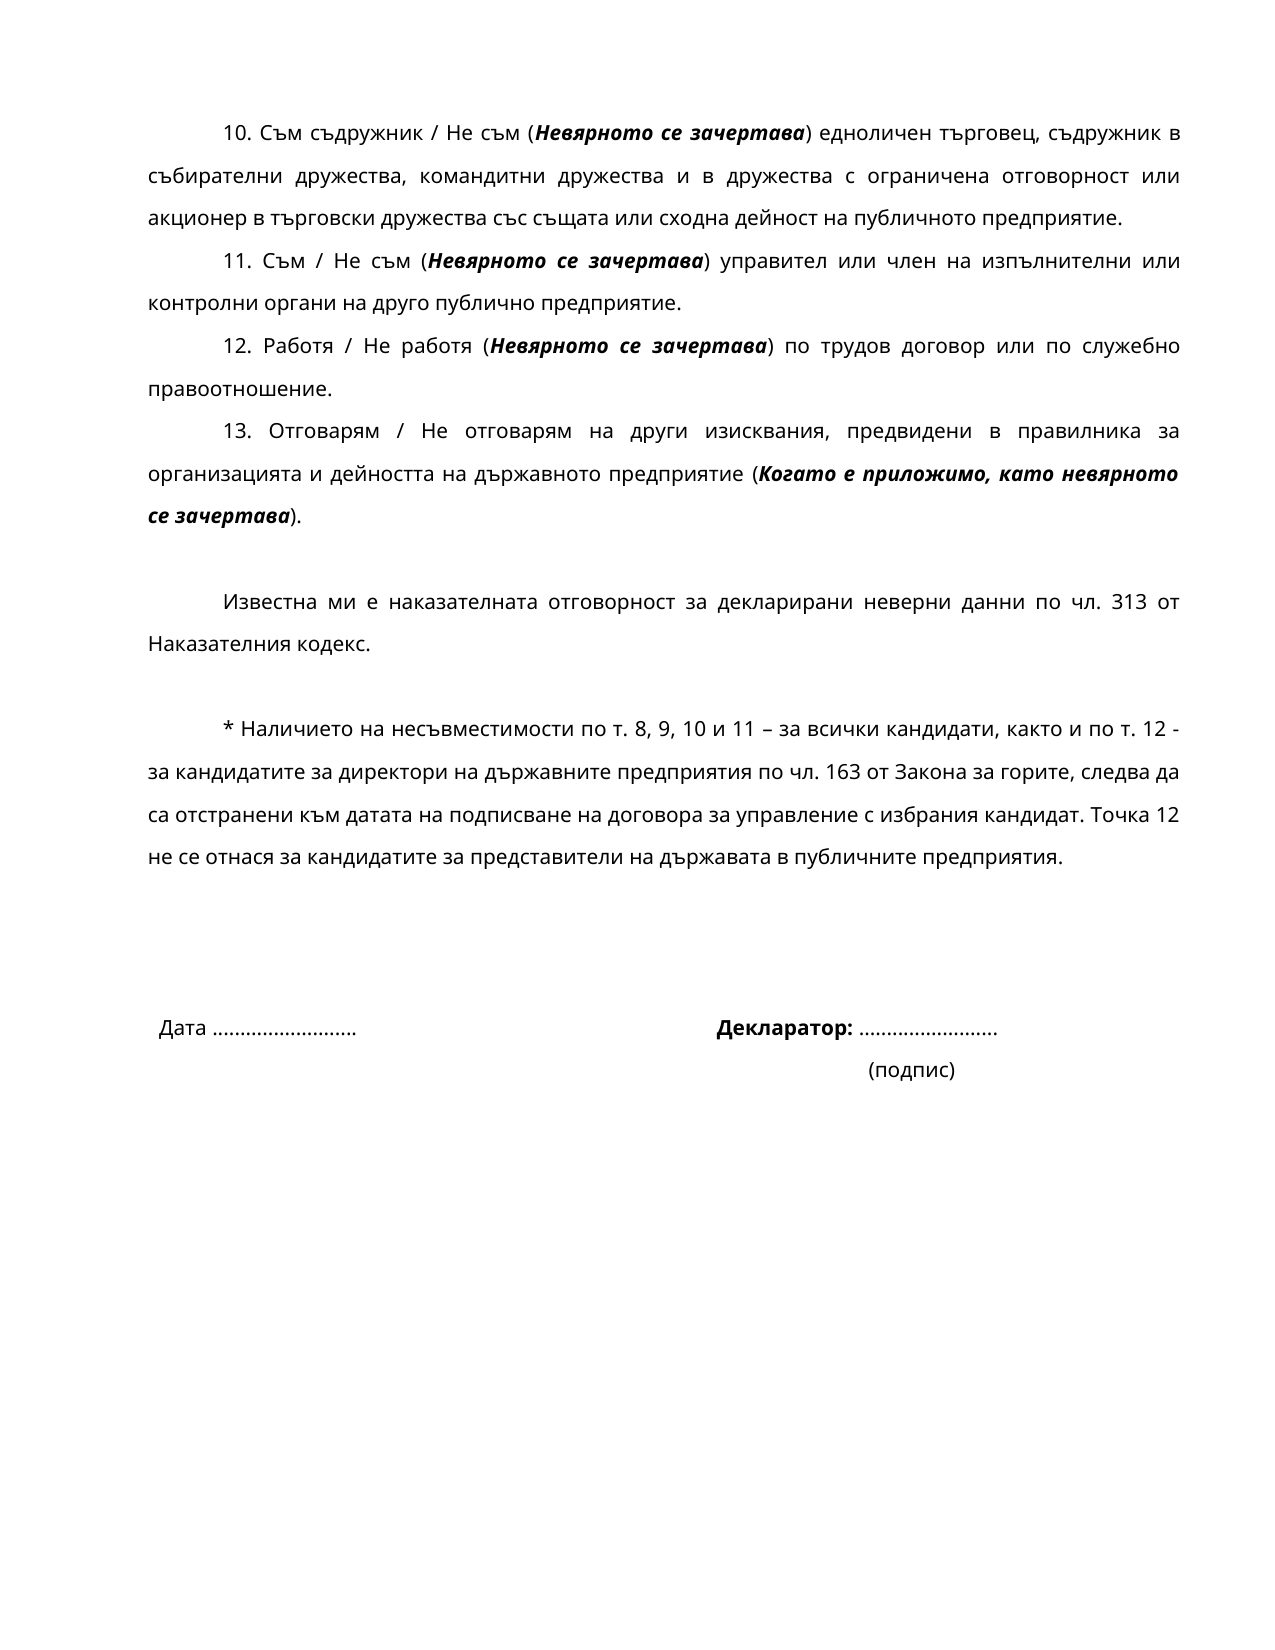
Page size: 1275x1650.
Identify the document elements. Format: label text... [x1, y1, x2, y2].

text 13. Отговарям / Не отговарям на други изисквания, предвидени в правилника за организацията и дейността на държавното предприятие (Когато е приложимо, като невярното се зачертава). [148, 416, 1181, 530]
text * Наличието на несъвместимости по т. 8, 9, 10 и 11 – за всички кандидати, както и по т. 12 - за кандидатите за директори на държавните предприятия по чл. 163 от Закона за горите, следва да са отстранени към датата на подписване на договора за управление с избрания кандидат. Точка 12 не се отнася за кандидатите за представители на държавата в публичните предприятия. [148, 714, 1181, 871]
text Известна ми е наказателната отговорност за декларирани неверни данни по чл. 313 от Наказателния кодекс. [148, 587, 1181, 658]
text 11. Съм / Не съм (Невярното се зачертава) управител или член на изпълнителни или контролни органи на друго публично предприятие. [148, 246, 1181, 317]
table_header Декларатор: ......................... (подпис) [705, 1013, 1148, 1098]
text 10. Съм съдружник / Не съм (Невярното се зачертава) едноличен търговец, съдружник в събирателни дружества, командитни дружества и в дружества с ограничена отговорност или акционер в търговски дружества със същата или сходна дейност на публичното предприятие. [148, 118, 1181, 232]
text 12. Работя / Не работя (Невярното се зачертава) по трудов договор или по служебно правоотношение. [148, 331, 1181, 402]
table_header Дата .......................... [148, 1013, 705, 1098]
